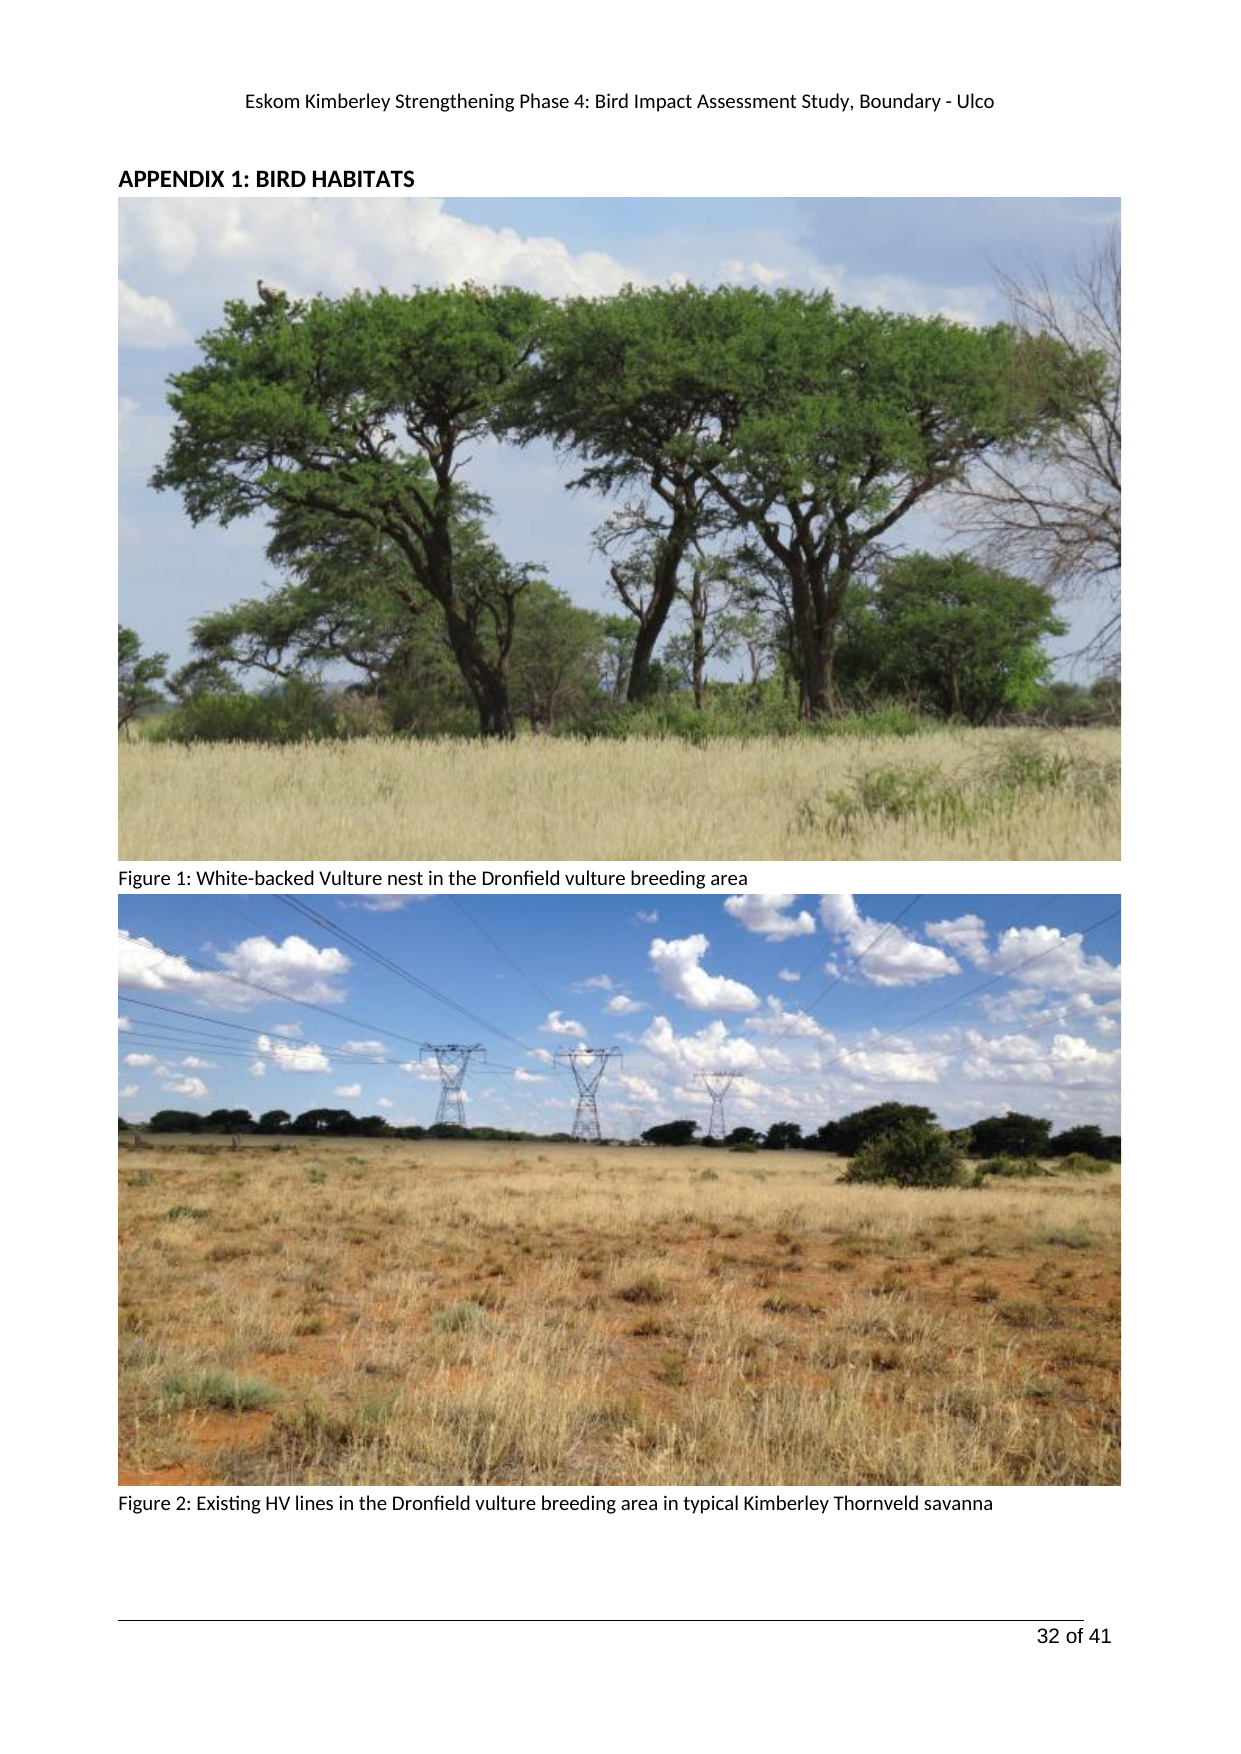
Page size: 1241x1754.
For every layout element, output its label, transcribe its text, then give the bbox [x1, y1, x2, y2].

text Figure 2: Existing HV lines in the Dronfield vulture breeding area in typical Kimberley Thornveld savanna [118, 1490, 1122, 1516]
picture [118, 197, 1122, 861]
text APPENDIX 1: BIRD HABITATS [118, 163, 1122, 193]
text Figure 1: White-backed Vulture nest in the Dronfield vulture breeding area [118, 865, 1122, 891]
picture [118, 894, 1122, 1486]
